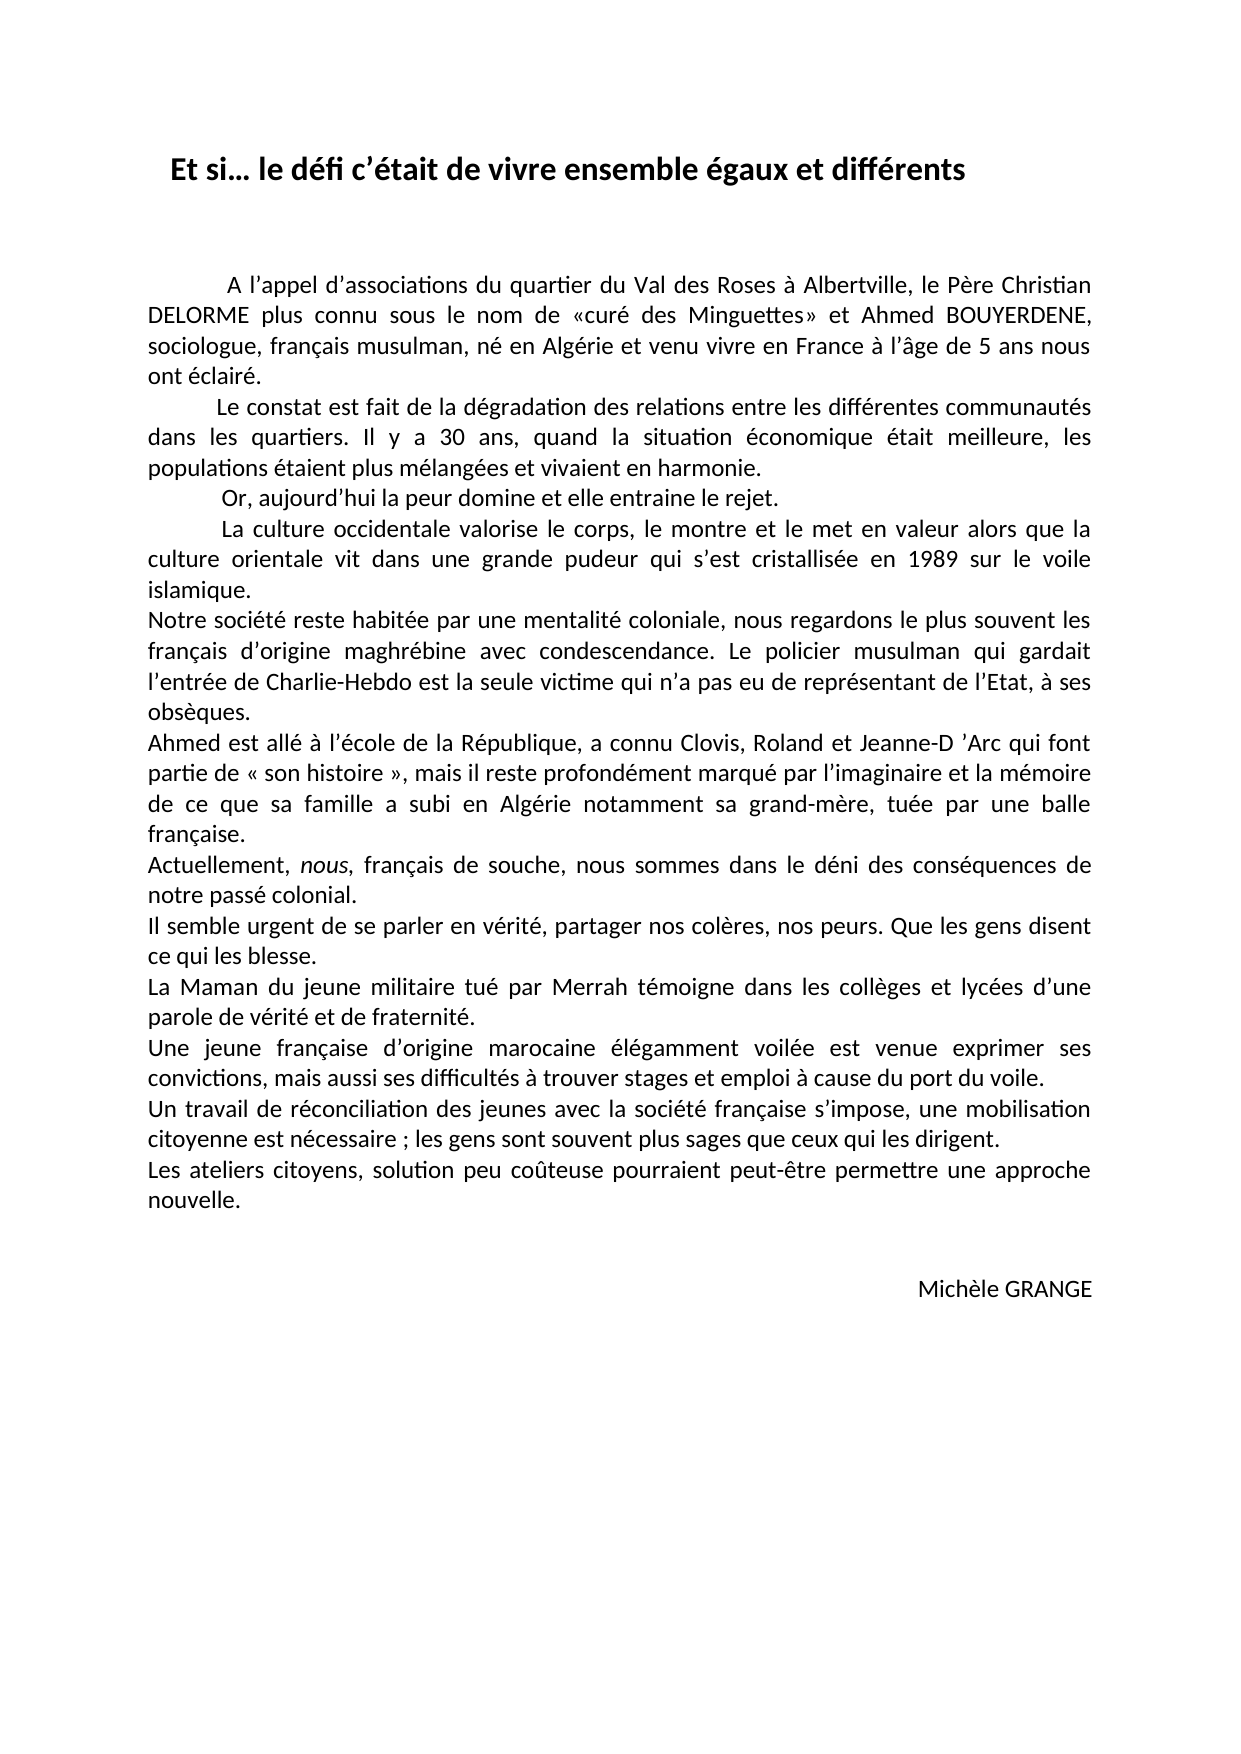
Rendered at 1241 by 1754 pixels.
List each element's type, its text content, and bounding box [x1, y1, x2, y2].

text La Maman du jeune militaire tué par Merrah témoigne dans les collèges et lycées d’une parole de vérité et de fraternité. [148, 971, 1093, 1032]
text Un travail de réconciliation des jeunes avec la société française s’impose, une mobilisation citoyenne est nécessaire ; les gens sont souvent plus sages que ceux qui les dirigent. [148, 1093, 1093, 1154]
text Les ateliers citoyens, solution peu coûteuse pourraient peut-être permettre une approche nouvelle. [148, 1154, 1093, 1215]
text Une jeune française d’origine marocaine élégamment voilée est venue exprimer ses convictions, mais aussi ses difficultés à trouver stages et emploi à cause du port du voile. [148, 1032, 1093, 1093]
text La culture occidentale valorise le corps, le montre et le met en valeur alors que la culture orientale vit dans une grande pudeur qui s’est cristallisée en 1989 sur le voile islamique. [148, 513, 1093, 604]
text Or, aujourd’hui la peur domine et elle entraine le rejet. [148, 482, 1093, 513]
text Il semble urgent de se parler en vérité, partager nos colères, nos peurs. Que les gens disent ce qui les blesse. [148, 910, 1093, 971]
text Michèle GRANGE [148, 1273, 1093, 1304]
text Le constat est fait de la dégradation des relations entre les différentes communautés dans les quartiers. Il y a 30 ans, quand la situation économique était meilleure, les populations étaient plus mélangées et vivaient en harmonie. [148, 391, 1093, 482]
text Notre société reste habitée par une mentalité coloniale, nous regardons le plus souvent les français d’origine maghrébine avec condescendance. Le policier musulman qui gardait l’entrée de Charlie-Hebdo est la seule victime qui n’a pas eu de représentant de l’Etat, à ses obsèques. [148, 604, 1093, 727]
text Actuellement, nous, français de souche, nous sommes dans le déni des conséquences de notre passé colonial. [148, 849, 1093, 910]
text A l’appel d’associations du quartier du Val des Roses à Albertville, le Père Christian DELORME plus connu sous le nom de «curé des Minguettes» et Ahmed BOUYERDENE, sociologue, français musulman, né en Algérie et venu vivre en France à l’âge de 5 ans nous ont éclairé. [148, 269, 1093, 391]
text Ahmed est allé à l’école de la République, a connu Clovis, Roland et Jeanne-D ’Arc qui font partie de « son histoire », mais il reste profondément marqué par l’imaginaire et la mémoire de ce que sa famille a subi en Algérie notamment sa grand-mère, tuée par une balle française. [148, 727, 1093, 849]
text Et si… le défi c’était de vivre ensemble égaux et différents [148, 148, 1093, 188]
